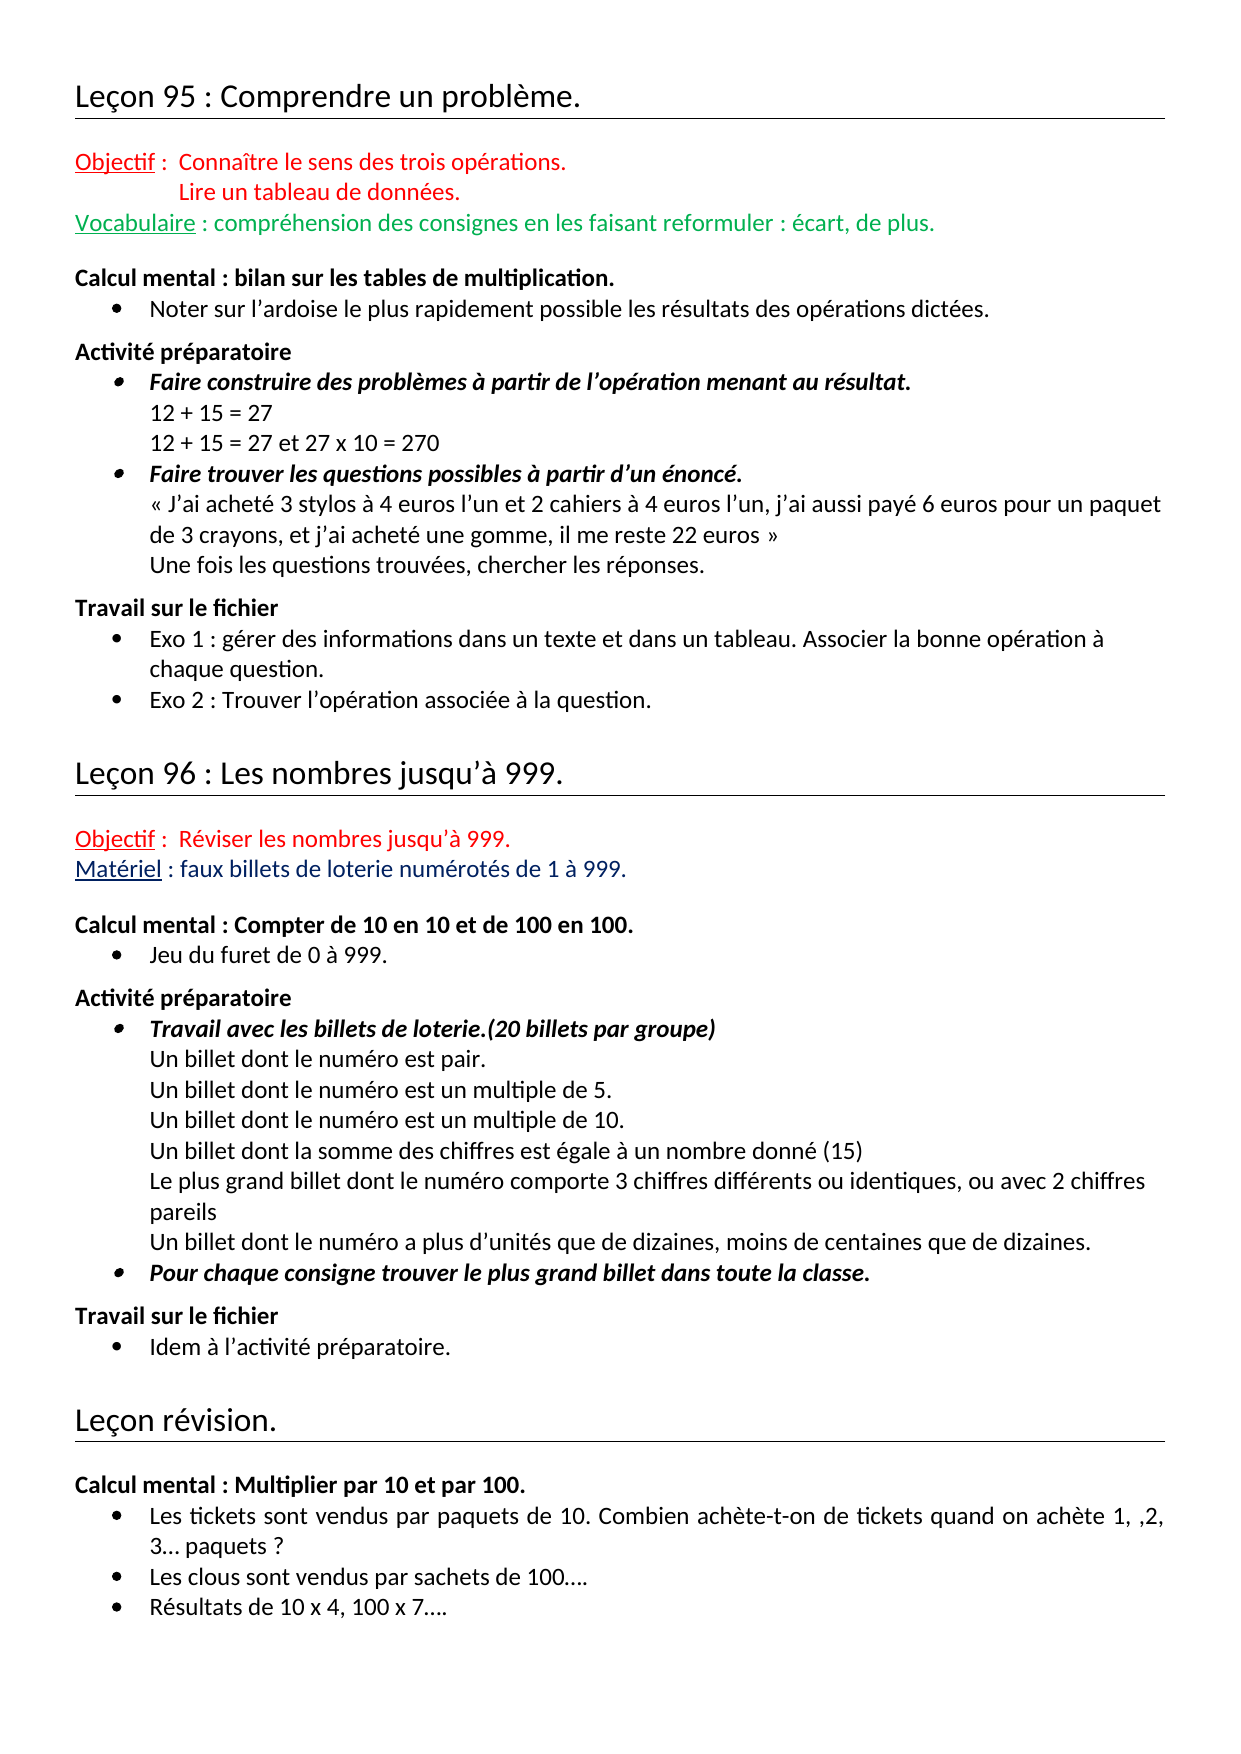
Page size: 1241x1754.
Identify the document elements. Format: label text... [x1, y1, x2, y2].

list 12 + 15 = 27 [149, 397, 1165, 427]
list 12 + 15 = 27 et 27 x 10 = 270 [149, 427, 1165, 458]
text Travail sur le fichier [75, 1300, 1165, 1331]
text Activité préparatoire [75, 982, 1165, 1013]
list Faire trouver les questions possibles à partir d’un énoncé. [112, 458, 1165, 488]
list « J’ai acheté 3 stylos à 4 euros l’un et 2 cahiers à 4 euros l’un, j’ai aussi payé 6 euros pour un paquet de 3 crayons, et j’ai acheté une gomme, il me reste 22 euros » [149, 488, 1165, 549]
list Exo 2 : Trouver l’opération associée à la question. [112, 684, 1165, 714]
list Un billet dont le numéro est un multiple de 5. [149, 1074, 1165, 1104]
text Leçon révision. [75, 1399, 1165, 1441]
text Calcul mental : Compter de 10 en 10 et de 100 en 100. [75, 909, 1165, 939]
list Les clous sont vendus par sachets de 100…. [112, 1561, 1165, 1591]
list Noter sur l’ardoise le plus rapidement possible les résultats des opérations dictées. [112, 293, 1165, 323]
list Jeu du furet de 0 à 999. [112, 939, 1165, 970]
list Exo 1 : gérer des informations dans un texte et dans un tableau. Associer la bonne opération à chaque question. [112, 623, 1165, 684]
text Objectif : Connaître le sens des trois opérations. [75, 146, 1165, 176]
text Travail sur le fichier [75, 592, 1165, 623]
list Un billet dont la somme des chiffres est égale à un nombre donné (15) [149, 1135, 1165, 1166]
text Activité préparatoire [75, 336, 1165, 366]
list Le plus grand billet dont le numéro comporte 3 chiffres différents ou identiques, ou avec 2 chiffres pareils [149, 1166, 1165, 1227]
text Calcul mental : bilan sur les tables de multiplication. [75, 262, 1165, 293]
text Leçon 96 : Les nombres jusqu’à 999. [75, 752, 1165, 795]
list Idem à l’activité préparatoire. [112, 1331, 1165, 1361]
text Leçon 95 : Comprendre un problème. [75, 75, 1165, 118]
list Travail avec les billets de loterie.(20 billets par groupe) [112, 1013, 1165, 1043]
list Résultats de 10 x 4, 100 x 7…. [112, 1591, 1165, 1622]
text Matériel : faux billets de loterie numérotés de 1 à 999. [75, 853, 1165, 884]
list Un billet dont le numéro a plus d’unités que de dizaines, moins de centaines que de dizaines. [149, 1227, 1165, 1257]
list Un billet dont le numéro est pair. [149, 1043, 1165, 1074]
text Lire un tableau de données. [75, 176, 1165, 207]
list Une fois les questions trouvées, chercher les réponses. [149, 549, 1165, 580]
text Vocabulaire : compréhension des consignes en les faisant reformuler : écart, de plus. [75, 207, 1165, 237]
list Un billet dont le numéro est un multiple de 10. [149, 1104, 1165, 1135]
list Les tickets sont vendus par paquets de 10. Combien achète-t-on de tickets quand on achète 1, ,2, 3… paquets ? [112, 1500, 1165, 1561]
text Objectif : Réviser les nombres jusqu’à 999. [75, 823, 1165, 853]
list Pour chaque consigne trouver le plus grand billet dans toute la classe. [112, 1257, 1165, 1288]
text Calcul mental : Multiplier par 10 et par 100. [75, 1469, 1165, 1500]
list Faire construire des problèmes à partir de l’opération menant au résultat. [112, 366, 1165, 397]
